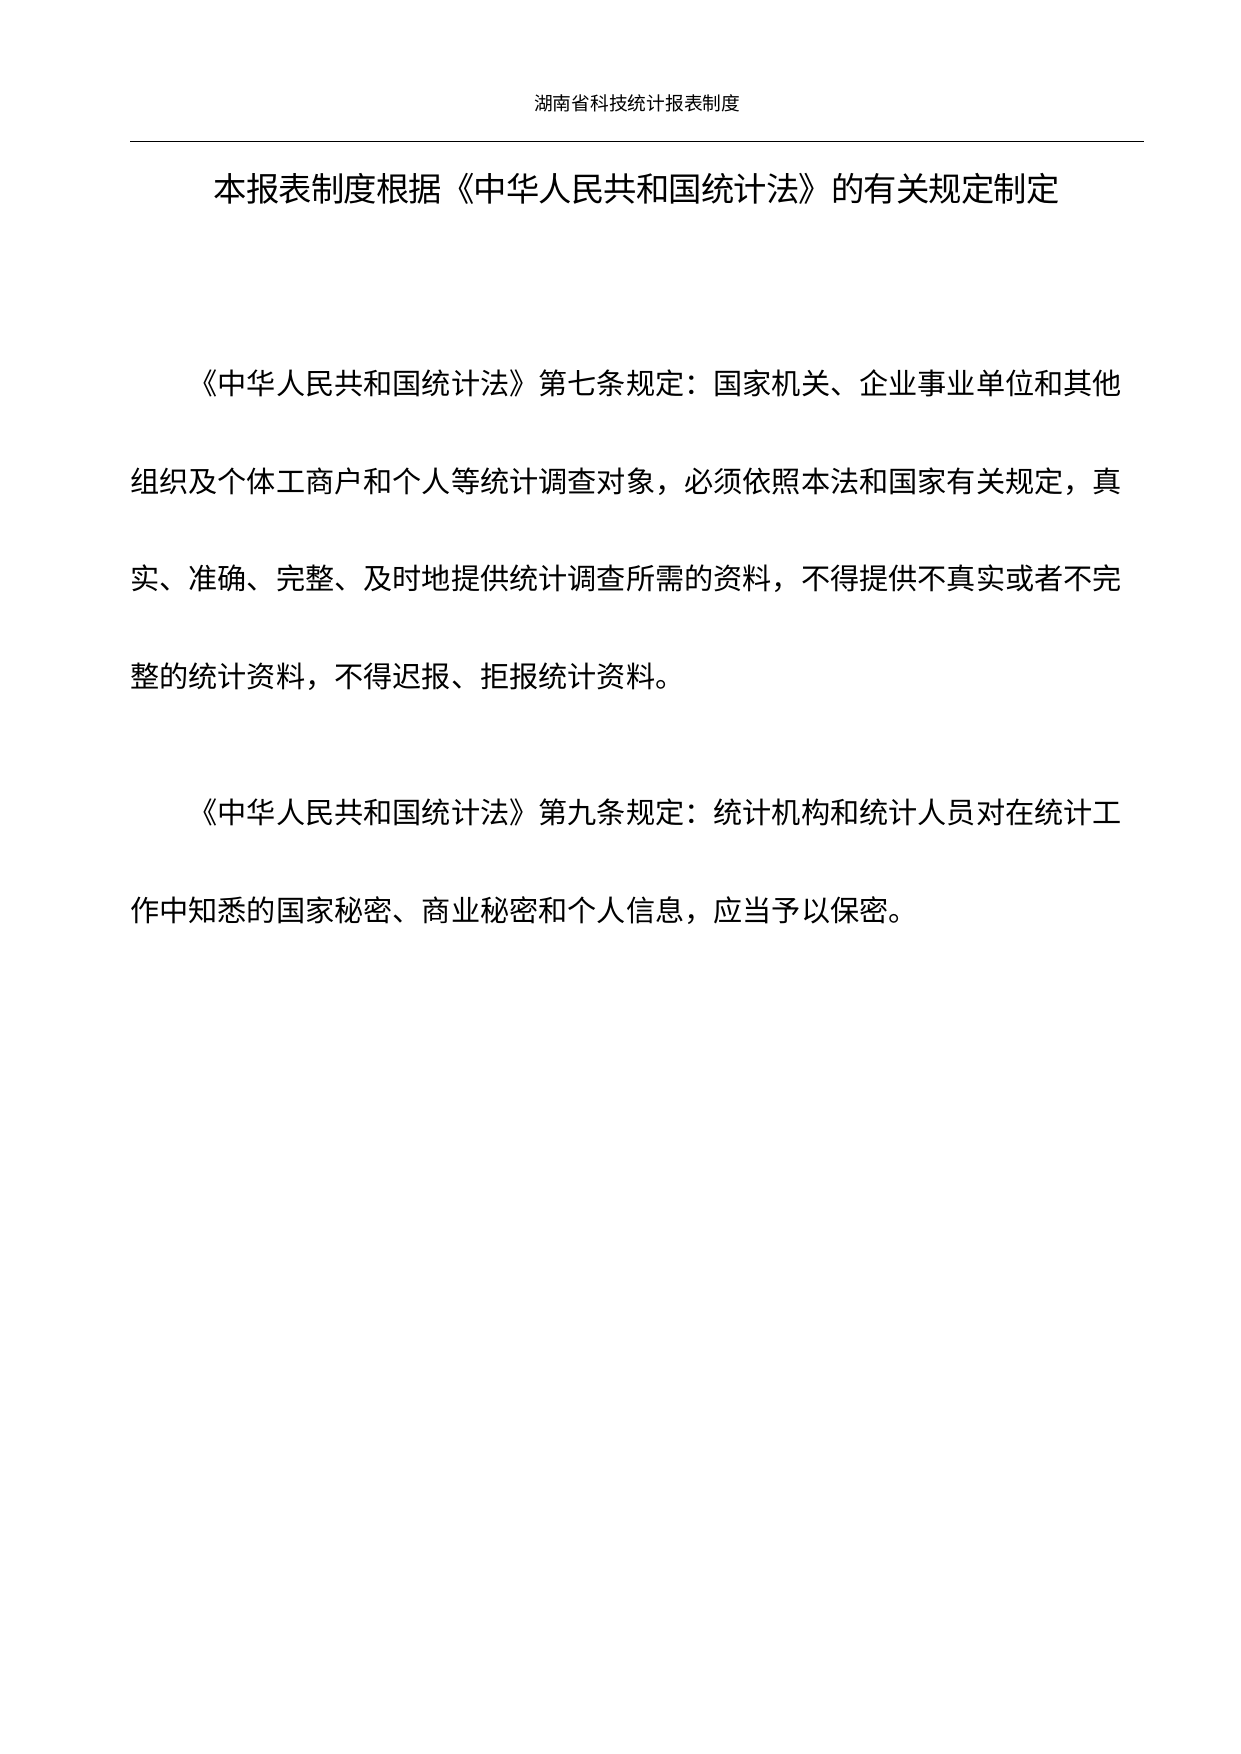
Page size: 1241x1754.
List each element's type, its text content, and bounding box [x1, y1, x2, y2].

text 《中华人民共和国统计法》第七条规定：国家机关、企业事业单位和其他组织及个体工商户和个人等统计调查对象，必须依照本法和国家有关规定，真实、准确、完整、及时地提供统计调查所需的资料，不得提供不真实或者不完整的统计资料，不得迟报、拒报统计资料。 [130, 349, 1144, 707]
text 本报表制度根据《中华人民共和国统计法》的有关规定制定 [130, 154, 1144, 219]
text 《中华人民共和国统计法》第九条规定：统计机构和统计人员对在统计工作中知悉的国家秘密、商业秘密和个人信息，应当予以保密。 [130, 778, 1144, 941]
